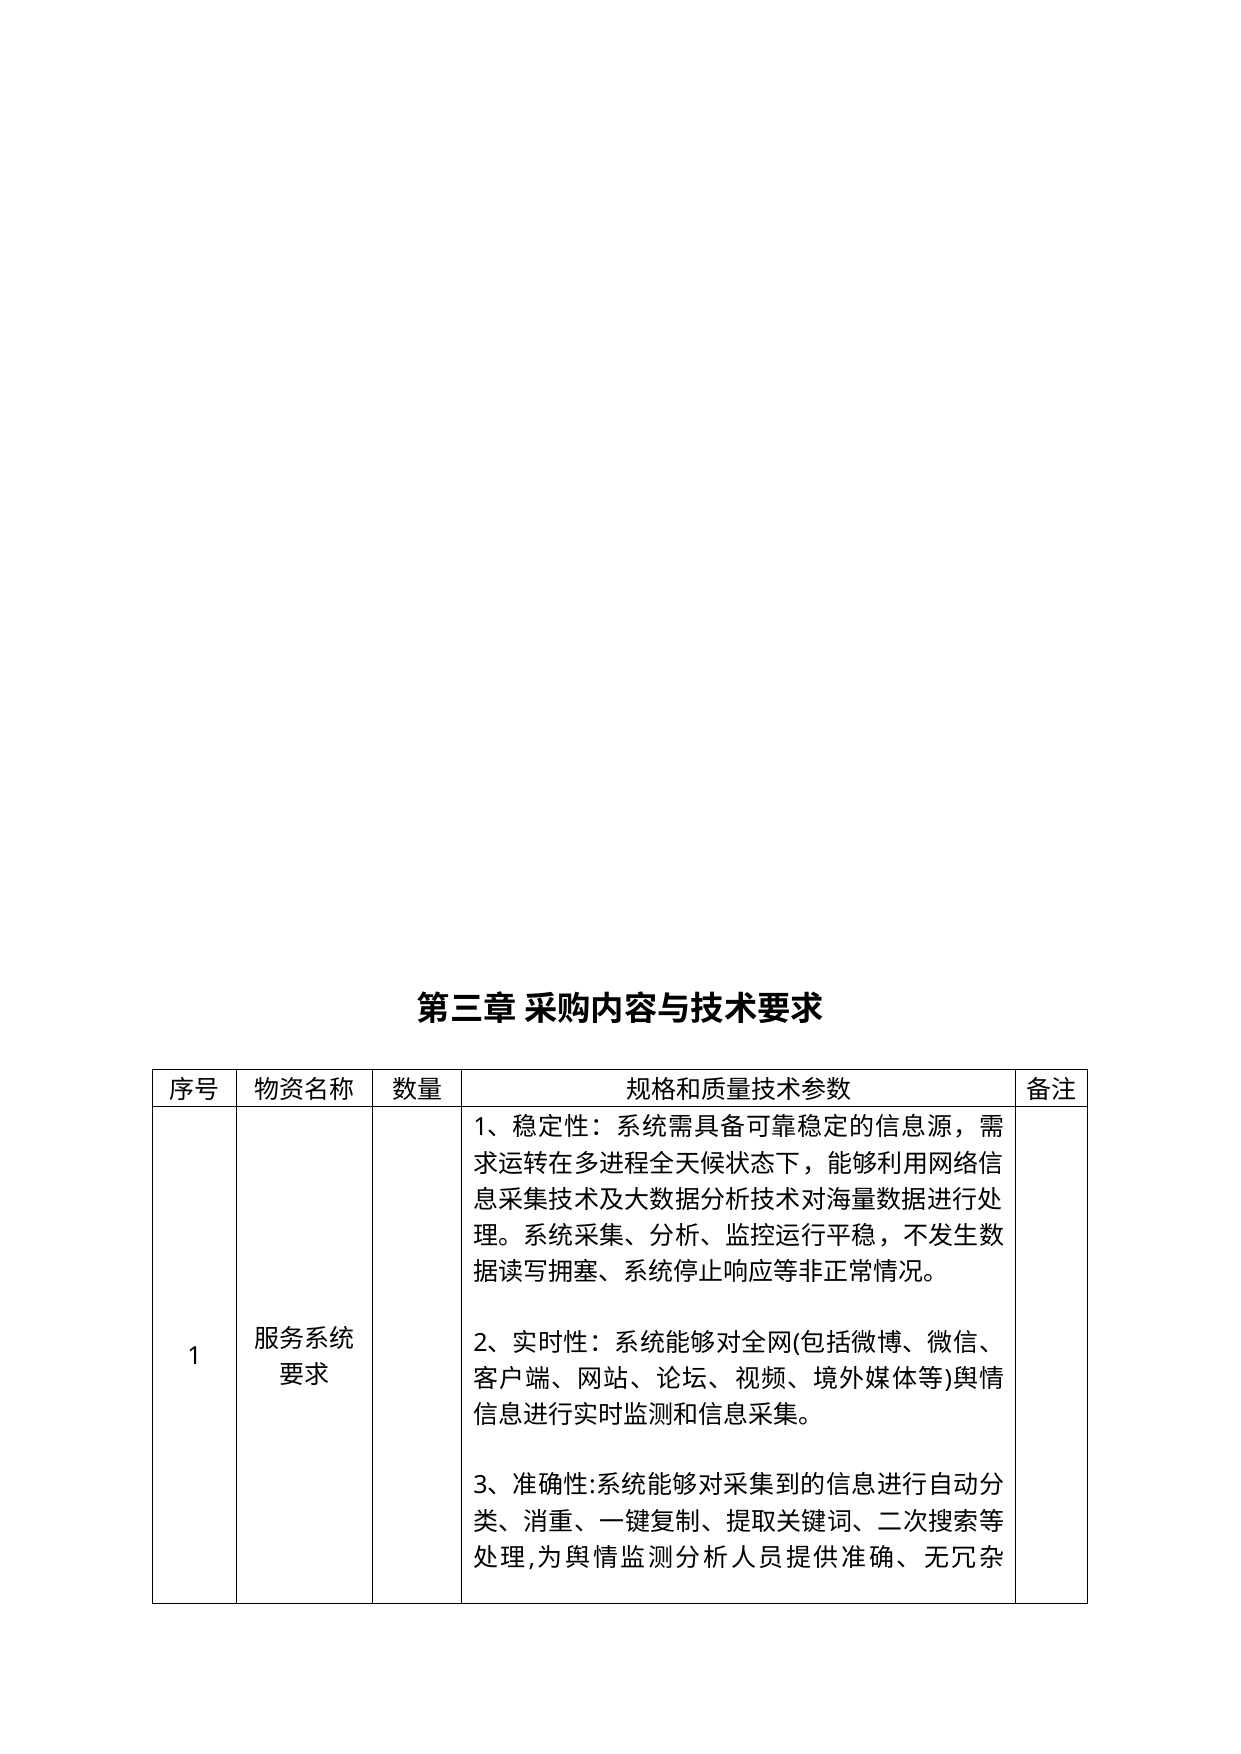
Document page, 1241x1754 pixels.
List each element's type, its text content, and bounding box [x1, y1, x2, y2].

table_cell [462, 1107, 1015, 1603]
table_header 规格和质量技术参数 [462, 1070, 1015, 1106]
table_cell [373, 1107, 461, 1603]
table_cell 1 [153, 1107, 236, 1603]
table_header 序号 [153, 1070, 236, 1106]
table_cell 服务系统要求 [237, 1107, 372, 1603]
table_header 物资名称 [237, 1070, 372, 1106]
table_cell [1016, 1107, 1087, 1603]
table_header 数量 [373, 1070, 461, 1106]
title 第三章 采购内容与技术要求 [112, 982, 1128, 1030]
table_header 备注 [1016, 1070, 1087, 1106]
